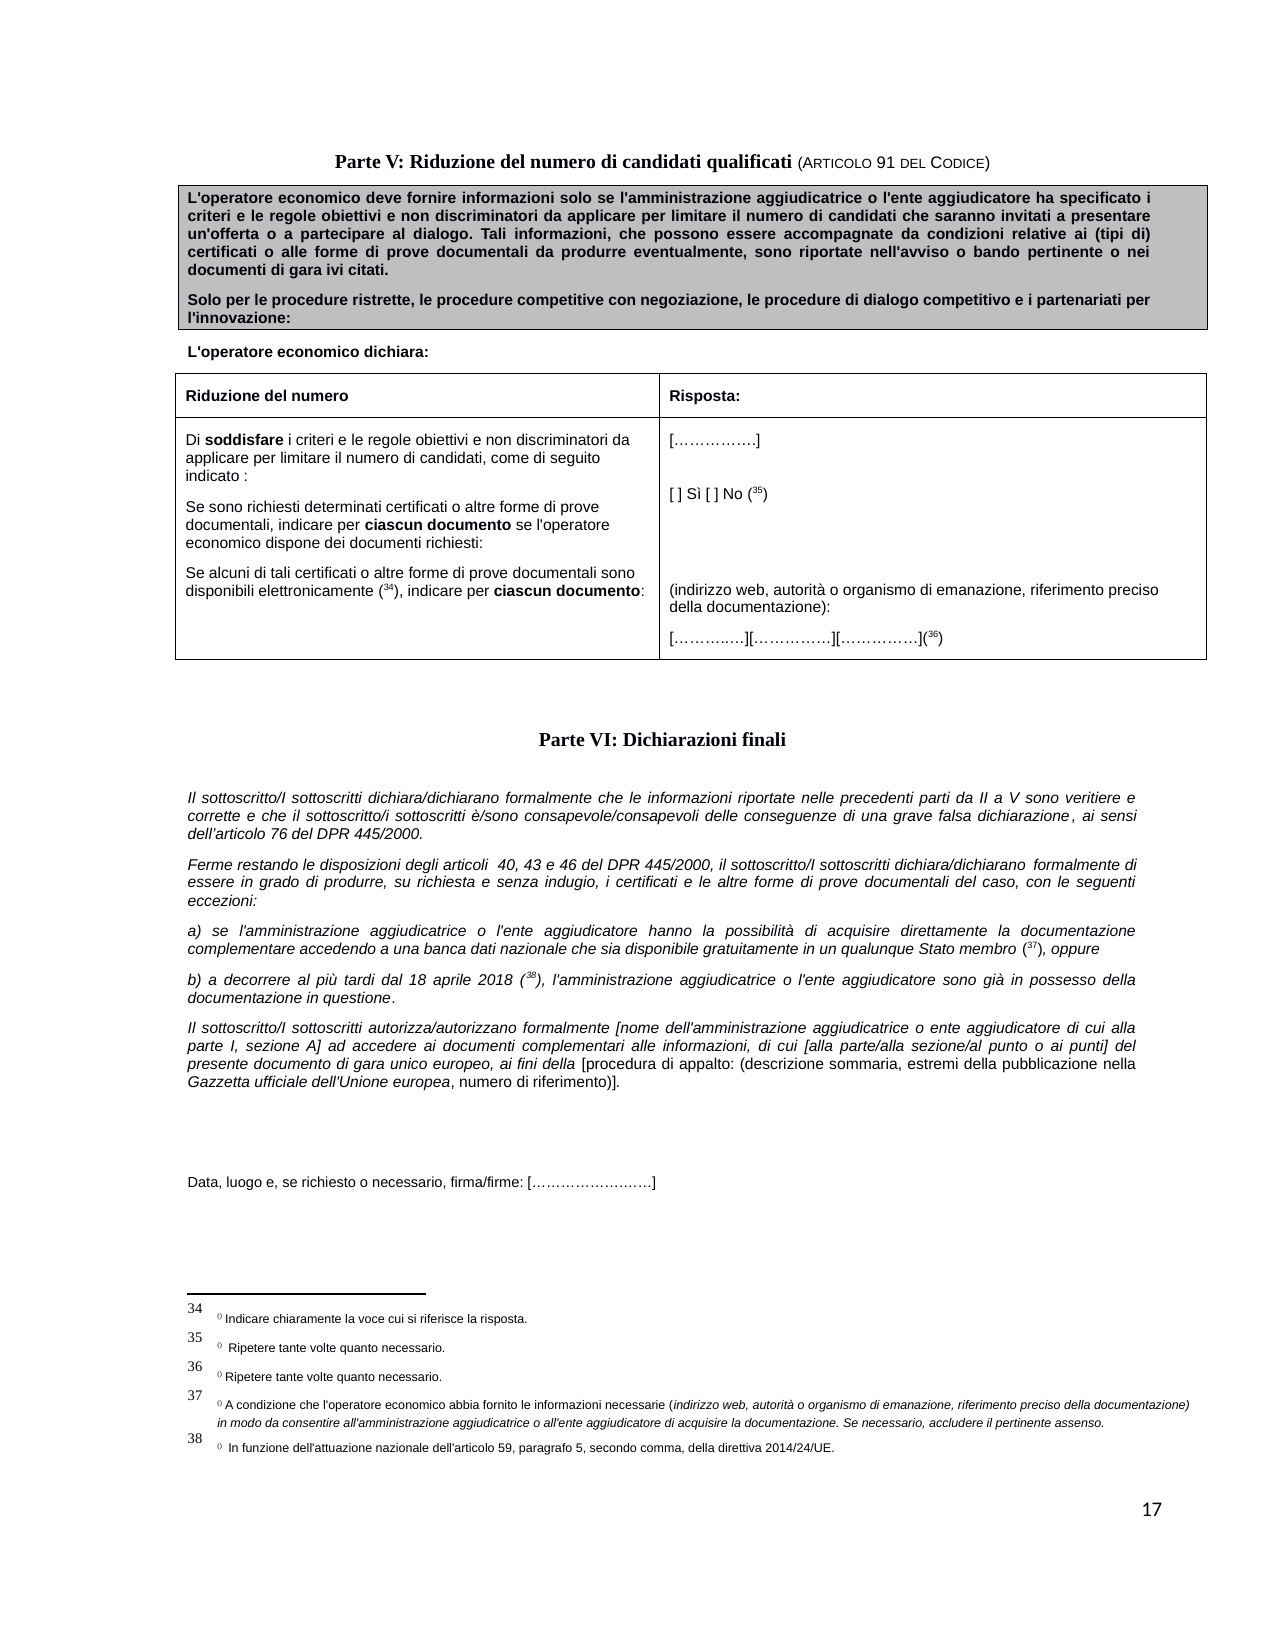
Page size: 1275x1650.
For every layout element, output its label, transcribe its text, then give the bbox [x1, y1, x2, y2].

text Parte V: Riduzione del numero di candidati qualificati (Articolo 91 del Codice) [187, 150, 1137, 173]
text Il sottoscritto/I sottoscritti dichiara/dichiarano formalmente che le informazioni riportate nelle precedenti parti da II a V sono veritiere e corrette e che il sottoscritto/i sottoscritti è/sono consapevole/consapevoli delle conseguenze di una grave falsa dichiarazione, ai sensi dell’articolo 76 del DPR 445/2000. [187, 789, 1137, 843]
text L'operatore economico deve fornire informazioni solo se l'amministrazione aggiudicatrice o l'ente aggiudicatore ha specificato i criteri e le regole obiettivi e non discriminatori da applicare per limitare il numero di candidati che saranno invitati a presentare un'offerta o a partecipare al dialogo. Tali informazioni, che possono essere accompagnate da condizioni relative ai (tipi di) certificati o alle forme di prove documentali da produrre eventualmente, sono riportate nell'avviso o bando pertinente o nei documenti di gara ivi citati. [179, 186, 1207, 278]
table_header Risposta: [660, 374, 1206, 417]
text Solo per le procedure ristrette, le procedure competitive con negoziazione, le procedure di dialogo competitivo e i partenariati per l'innovazione: [179, 288, 1207, 329]
table_header Riduzione del numero [176, 374, 659, 417]
text Il sottoscritto/I sottoscritti autorizza/autorizzano formalmente [nome dell'amministrazione aggiudicatrice o ente aggiudicatore di cui alla parte I, sezione A] ad accedere ai documenti complementari alle informazioni, di cui [alla parte/alla sezione/al punto o ai punti] del presente documento di gara unico europeo, ai fini della [procedura di appalto: (descrizione sommaria, estremi della pubblicazione nella Gazzetta ufficiale dell'Unione europea, numero di riferimento)]. [187, 1019, 1137, 1091]
text b) a decorrere al più tardi dal 18 aprile 2018 (), l'amministrazione aggiudicatrice o l'ente aggiudicatore sono già in possesso della documentazione in questione. [187, 970, 1137, 1006]
title Parte VI: Dichiarazioni finali [187, 728, 1137, 751]
table_cell […………….] [ ] Sì [ ] No () (indirizzo web, autorità o organismo di emanazione, riferimento preciso della documentazione): [………..…][……………][……………]() [660, 418, 1206, 659]
text Ferme restando le disposizioni degli articoli 40, 43 e 46 del DPR 445/2000, il sottoscritto/I sottoscritti dichiara/dichiarano formalmente di essere in grado di produrre, su richiesta e senza indugio, i certificati e le altre forme di prove documentali del caso, con le seguenti eccezioni: [187, 855, 1137, 909]
text a) se l'amministrazione aggiudicatrice o l'ente aggiudicatore hanno la possibilità di acquisire direttamente la documentazione complementare accedendo a una banca dati nazionale che sia disponibile gratuitamente in un qualunque Stato membro (), oppure [187, 922, 1137, 958]
text Data, luogo e, se richiesto o necessario, firma/firme: [……………….……] [187, 1174, 1137, 1191]
table_cell Di soddisfare i criteri e le regole obiettivi e non discriminatori da applicare per limitare il numero di candidati, come di seguito indicato : Se sono richiesti determinati certificati o altre forme di prove documentali, indicare per ciascun documento se l'operatore economico dispone dei documenti richiesti: Se alcuni di tali certificati o altre forme di prove documentali sono disponibili elettronicamente (), indicare per ciascun documento: [176, 418, 659, 659]
text L'operatore economico dichiara: [187, 343, 1137, 361]
